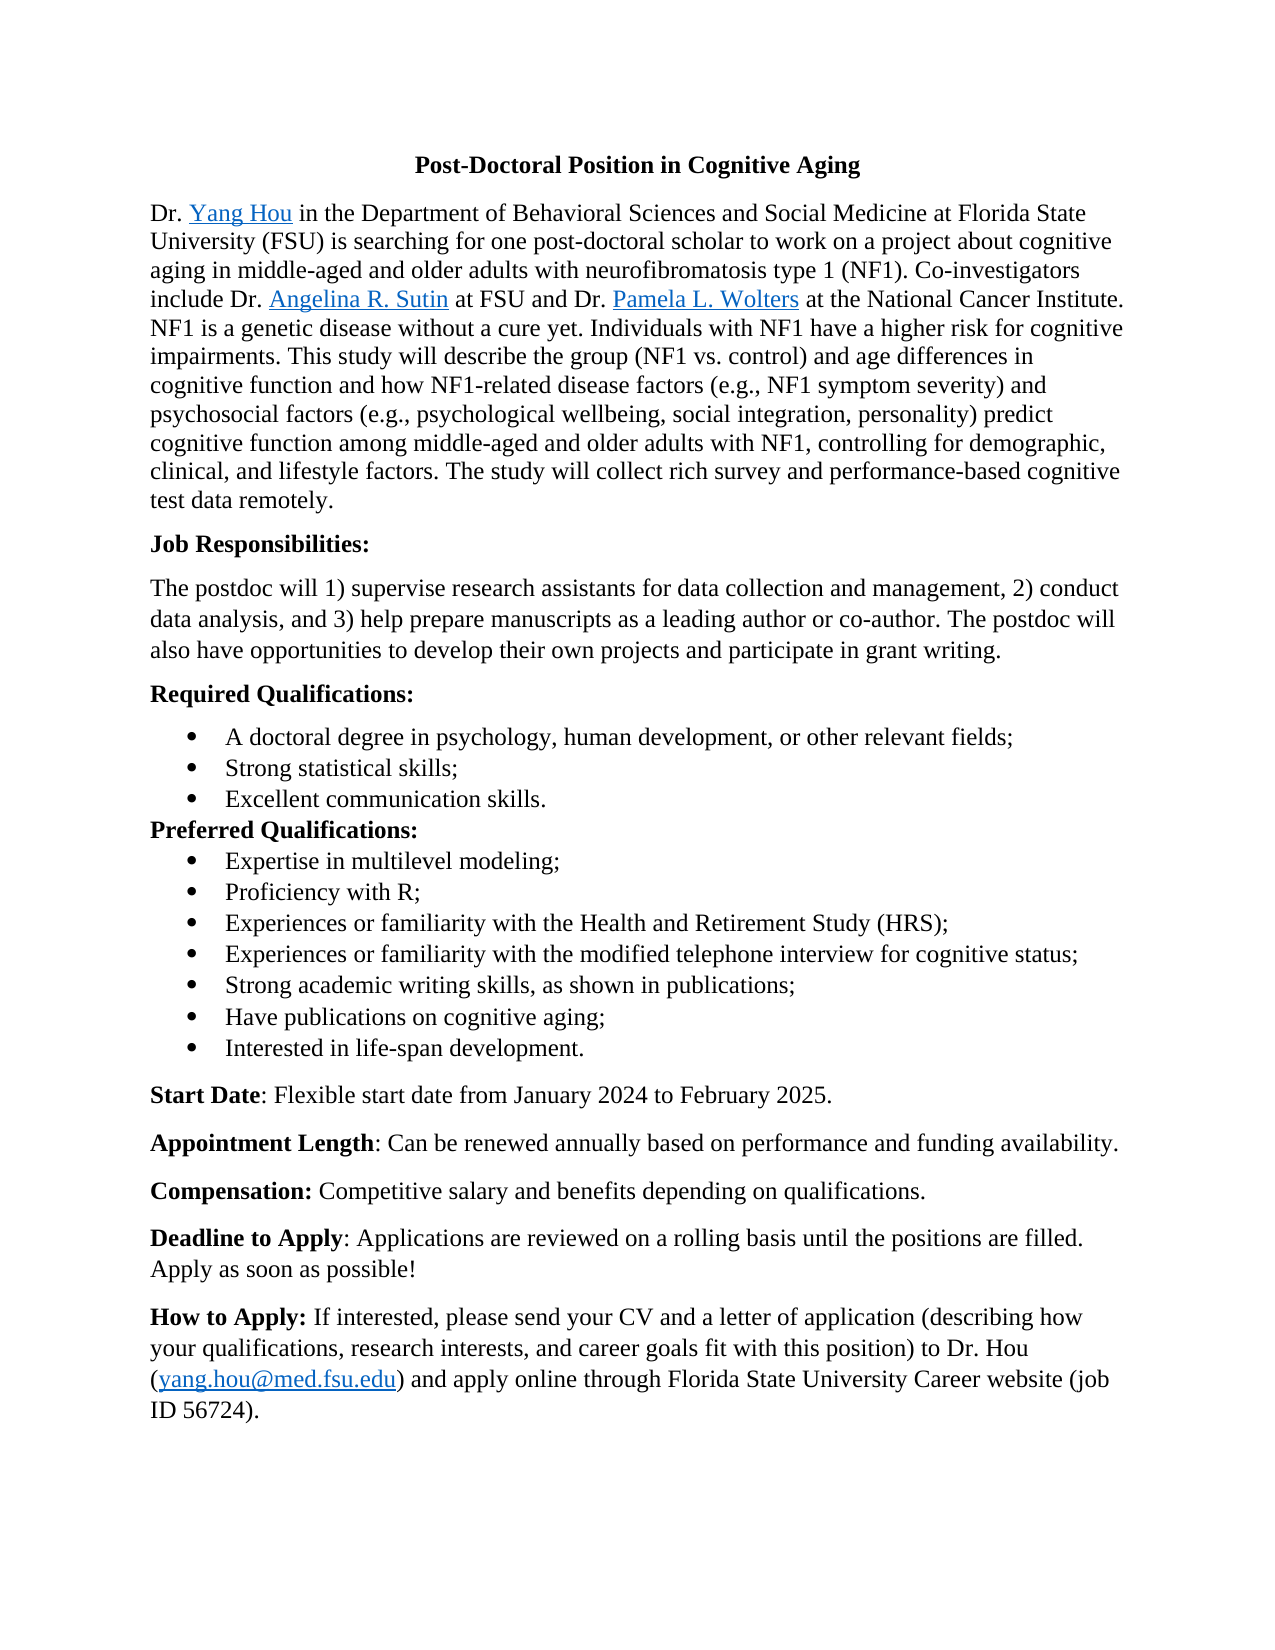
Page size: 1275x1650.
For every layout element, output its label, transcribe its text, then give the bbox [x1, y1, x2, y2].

list Strong academic writing skills, as shown in publications; [187, 971, 1125, 999]
list Strong statistical skills; [187, 753, 1125, 782]
list Excellent communication skills. [187, 784, 1125, 813]
text The postdoc will 1) supervise research assistants for data collection and management, 2) conduct data analysis, and 3) help prepare manuscripts as a leading author or co-author. The postdoc will also have opportunities to develop their own projects and participate in grant writing. [150, 573, 1125, 664]
list Have publications on cognitive aging; [187, 1002, 1125, 1030]
text Start Date: Flexible start date from January 2024 to February 2025. [150, 1080, 1125, 1109]
list Experiences or familiarity with the Health and Retirement Study (HRS); [187, 908, 1125, 937]
text Preferred Qualifications: [150, 815, 1125, 844]
list Proficiency with R; [187, 877, 1125, 906]
list Expertise in multilevel modeling; [187, 846, 1125, 875]
text Deadline to Apply: Applications are reviewed on a rolling basis until the positions are filled. Apply as soon as possible! [150, 1223, 1125, 1283]
list Experiences or familiarity with the modified telephone interview for cognitive status; [187, 939, 1125, 968]
text Job Responsibilities: [150, 529, 1125, 558]
text Compensation: Competitive salary and benefits depending on qualifications. [150, 1176, 1125, 1204]
list Interested in life-span development. [187, 1033, 1125, 1061]
text How to Apply: If interested, please send your CV and a letter of application (describing how your qualifications, research interests, and career goals fit with this position) to Dr. Hou (yang.hou@med.fsu.edu) and apply online through Florida State University Career website (job ID 56724). [150, 1302, 1125, 1424]
text Dr. Yang Hou in the Department of Behavioral Sciences and Social Medicine at Florida State University (FSU) is searching for one post-doctoral scholar to work on a project about cognitive aging in middle-aged and older adults with neurofibromatosis type 1 (NF1). Co-investigators include Dr. Angelina R. Sutin at FSU and Dr. Pamela L. Wolters at the National Cancer Institute. NF1 is a genetic disease without a cure yet. Individuals with NF1 have a higher risk for cognitive impairments. This study will describe the group (NF1 vs. control) and age differences in cognitive function and how NF1-related disease factors (e.g., NF1 symptom severity) and psychosocial factors (e.g., psychological wellbeing, social integration, personality) predict cognitive function among middle-aged and older adults with NF1, controlling for demographic, clinical, and lifestyle factors. The study will collect rich survey and performance-based cognitive test data remotely. [150, 198, 1125, 514]
text Appointment Length: Can be renewed annually based on performance and funding availability. [150, 1128, 1125, 1157]
text Post-Doctoral Position in Cognitive Aging [150, 150, 1125, 179]
text Required Qualifications: [150, 679, 1125, 707]
list A doctoral degree in psychology, human development, or other relevant fields; [187, 722, 1125, 751]
